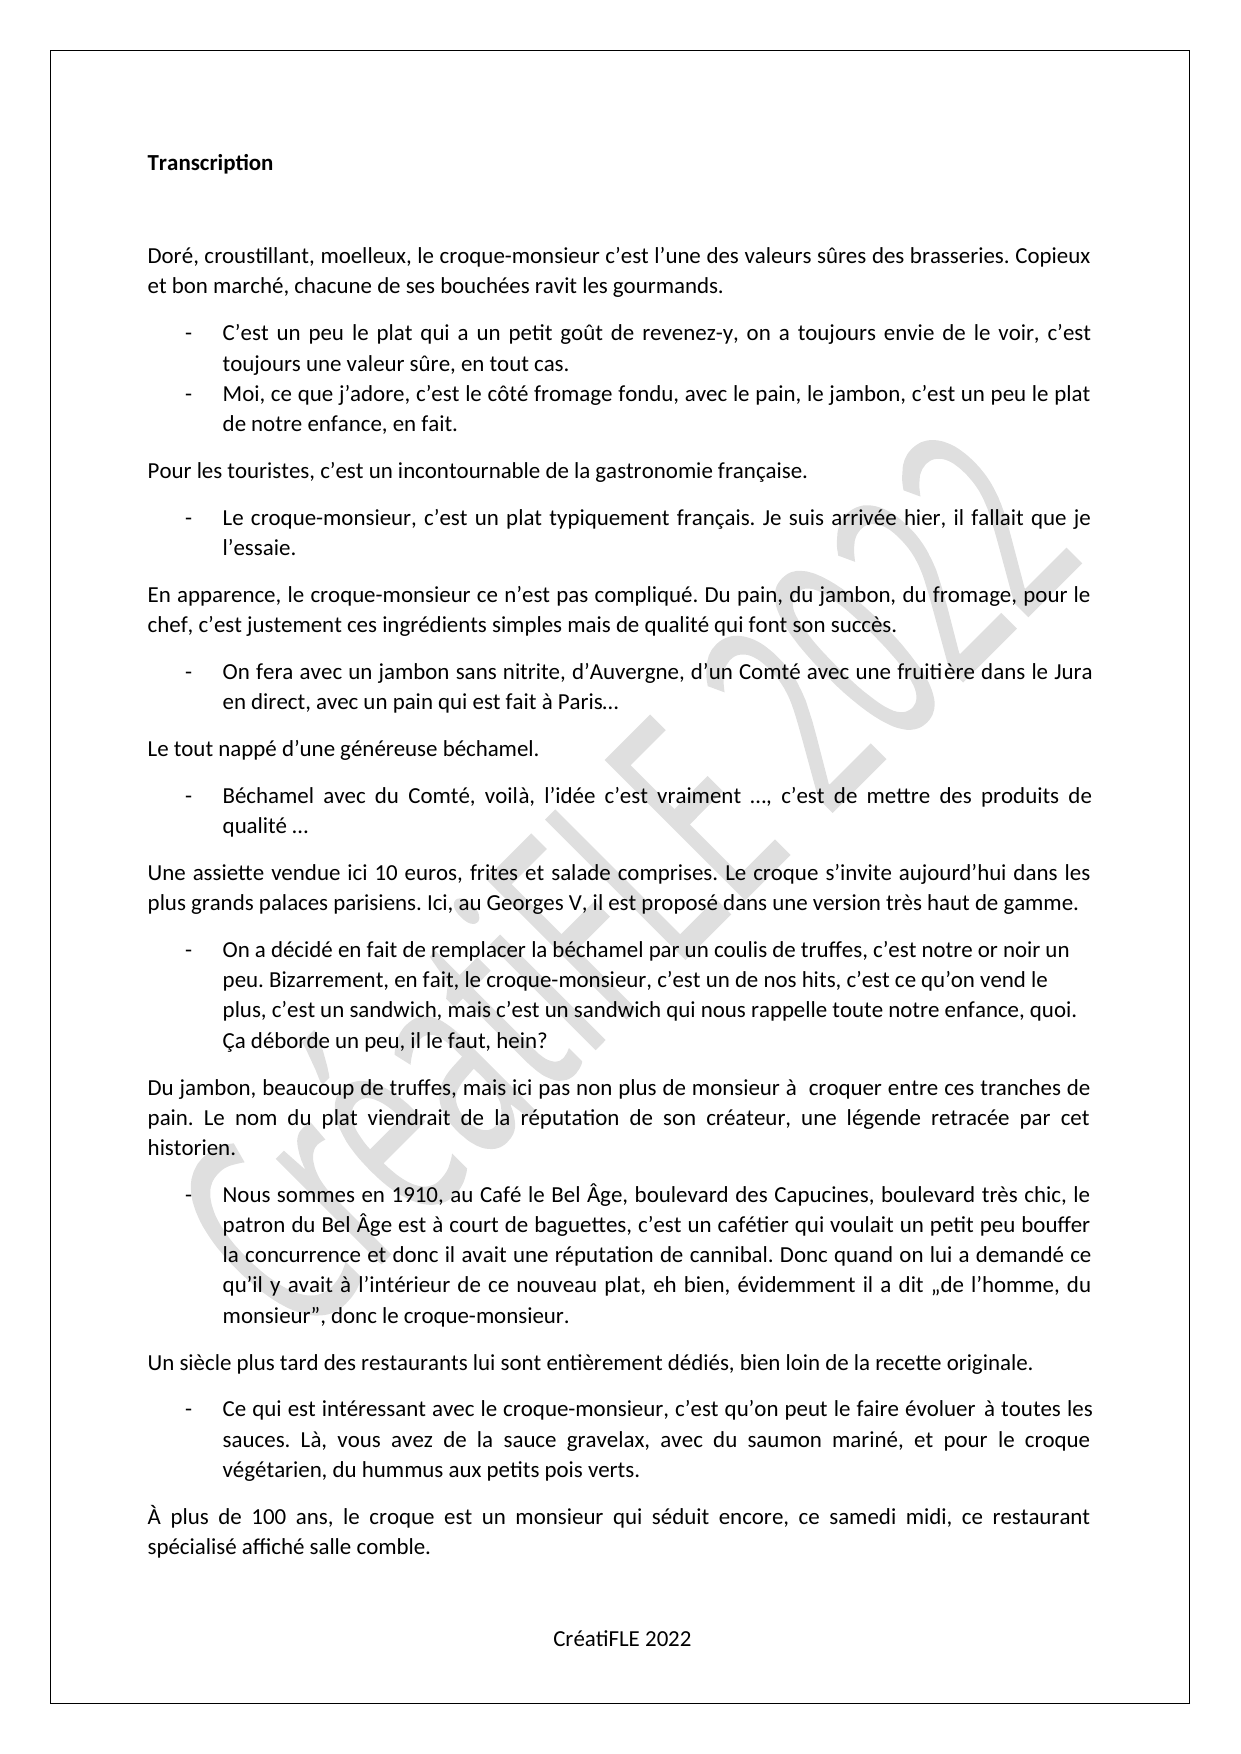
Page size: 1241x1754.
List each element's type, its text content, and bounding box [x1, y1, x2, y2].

text En apparence, le croque-monsieur ce n’est pas compliqué. Du pain, du jambon, du fromage, pour le chef, c’est justement ces ingrédients simples mais de qualité qui font son succès. [147, 580, 1093, 638]
text À plus de 100 ans, le croque est un monsieur qui séduit encore, ce samedi midi, ce restaurant spécialisé affiché salle comble. [147, 1502, 1093, 1560]
text Transcription [147, 148, 1093, 176]
list Ce qui est intéressant avec le croque-monsieur, c’est qu’on peut le faire évoluer à toutes les sauces. Là, vous avez de la sauce gravelax, avec du saumon mariné, et pour le croque végétarien, du hummus aux petits pois verts. [185, 1394, 1093, 1483]
text Le tout nappé d’une généreuse béchamel. [147, 734, 1093, 762]
text Du jambon, beaucoup de truffes, mais ici pas non plus de monsieur à croquer entre ces tranches de pain. Le nom du plat viendrait de la réputation de son créateur, une légende retracée par cet historien. [147, 1073, 1093, 1161]
list Moi, ce que j’adore, c’est le côté fromage fondu, avec le pain, le jambon, c’est un peu le plat de notre enfance, en fait. [185, 379, 1093, 437]
list Nous sommes en 1910, au Café le Bel Âge, boulevard des Capucines, boulevard très chic, le patron du Bel Âge est à court de baguettes, c’est un cafétier qui voulait un petit peu bouffer la concurrence et donc il avait une réputation de cannibal. Donc quand on lui a demandé ce qu’il y avait à l’intérieur de ce nouveau plat, eh bien, évidemment il a dit „de l’homme, du monsieur”, donc le croque-monsieur. [185, 1180, 1093, 1329]
list C’est un peu le plat qui a un petit goût de revenez-y, on a toujours envie de le voir, c’est toujours une valeur sûre, en tout cas. [185, 318, 1093, 377]
list Béchamel avec du Comté, voilà, l’idée c’est vraiment …, c’est de mettre des produits de qualité … [185, 781, 1093, 839]
list On fera avec un jambon sans nitrite, d’Auvergne, d’un Comté avec une fruitière dans le Jura en direct, avec un pain qui est fait à Paris… [185, 657, 1093, 715]
text Un siècle plus tard des restaurants lui sont entièrement dédiés, bien loin de la recette originale. [147, 1348, 1093, 1376]
text Une assiette vendue ici 10 euros, frites et salade comprises. Le croque s’invite aujourd’hui dans les plus grands palaces parisiens. Ici, au Georges V, il est proposé dans une version très haut de gamme. [147, 858, 1093, 916]
list On a décidé en fait de remplacer la béchamel par un coulis de truffes, c’est notre or noir un peu. Bizarrement, en fait, le croque-monsieur, c’est un de nos hits, c’est ce qu’on vend le plus, c’est un sandwich, mais c’est un sandwich qui nous rappelle toute notre enfance, quoi. Ça déborde un peu, il le faut, hein? [185, 935, 1093, 1054]
list Le croque-monsieur, c’est un plat typiquement français. Je suis arrivée hier, il fallait que je l’essaie. [185, 503, 1093, 561]
text Doré, croustillant, moelleux, le croque-monsieur c’est l’une des valeurs sûres des brasseries. Copieux et bon marché, chacune de ses bouchées ravit les gourmands. [147, 241, 1093, 299]
text Pour les touristes, c’est un incontournable de la gastronomie française. [147, 456, 1093, 484]
